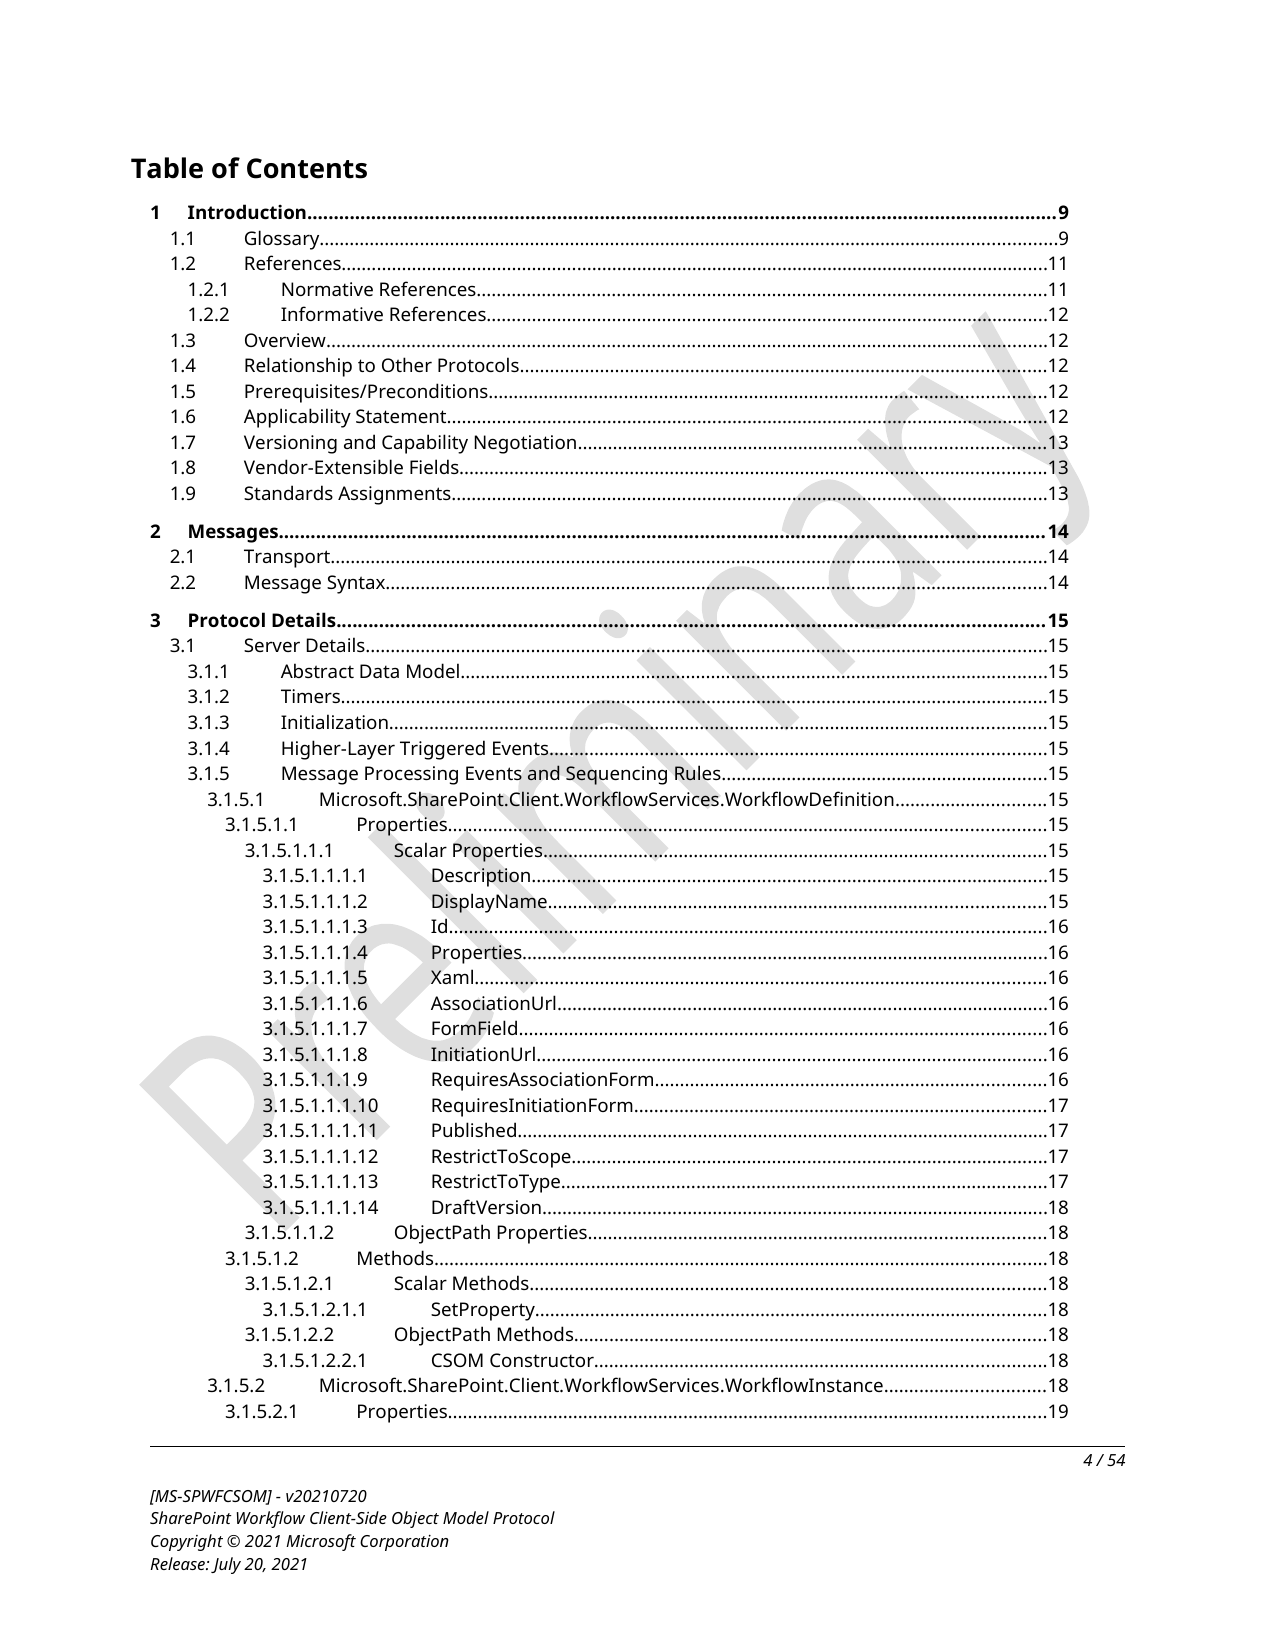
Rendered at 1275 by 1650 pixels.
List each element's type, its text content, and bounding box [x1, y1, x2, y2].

text 3.1.5.1.1.1.3 Id 16 [262, 913, 1078, 939]
text 3.1.5 Message Processing Events and Sequencing Rules 15 [187, 760, 1078, 786]
text 3.1.5.1.1.1.9 RequiresAssociationForm 16 [262, 1067, 1078, 1092]
text 1.4 Relationship to Other Protocols 12 [169, 352, 1078, 378]
text 3.1.5.1.1.1.8 InitiationUrl 16 [262, 1041, 1078, 1067]
text 3.1.1 Abstract Data Model 15 [187, 658, 1078, 684]
text 3.1 Server Details 15 [169, 633, 1078, 658]
text 3.1.5.1.1.1.2 DisplayName 15 [262, 888, 1078, 913]
text 1.7 Versioning and Capability Negotiation 13 [169, 429, 1078, 454]
text 2 Messages 14 [150, 518, 1078, 544]
text 1.5 Prerequisites/Preconditions 12 [169, 378, 1078, 403]
text 3.1.5.1.2.1.1 SetProperty 18 [262, 1296, 1078, 1322]
text 1.6 Applicability Statement 12 [169, 403, 1078, 429]
text 3.1.5.1.1.1.7 FormField 16 [262, 1016, 1078, 1041]
text 3.1.2 Timers 15 [187, 684, 1078, 709]
text 3.1.5.1.1.2 ObjectPath Properties 18 [244, 1220, 1078, 1245]
text 3.1.5.1 Microsoft.SharePoint.Client.WorkflowServices.WorkflowDefinition 15 [207, 786, 1078, 811]
text 3.1.5.1.2.1 Scalar Methods 18 [244, 1271, 1078, 1296]
text 2.2 Message Syntax 14 [169, 569, 1078, 595]
text 3.1.4 Higher-Layer Triggered Events 15 [187, 735, 1078, 760]
text 3.1.5.2 Microsoft.SharePoint.Client.WorkflowServices.WorkflowInstance 18 [207, 1373, 1078, 1398]
subtitle Table of Contents [131, 150, 1125, 187]
text 3.1.5.1.1.1.11 Published 17 [262, 1118, 1078, 1143]
text 3.1.5.1.1 Properties 15 [225, 811, 1078, 837]
text 3.1.5.1.1.1.14 DraftVersion 18 [262, 1194, 1078, 1220]
text 1.2.2 Informative References 12 [187, 301, 1078, 327]
text 3.1.5.1.1.1.1 Description 15 [262, 862, 1078, 888]
text 1.2.1 Normative References 11 [187, 276, 1078, 301]
text 1.9 Standards Assignments 13 [169, 480, 1078, 506]
text 3.1.5.1.2.2 ObjectPath Methods 18 [244, 1322, 1078, 1347]
text 3.1.5.1.2 Methods 18 [225, 1245, 1078, 1271]
text 3.1.5.2.1 Properties 19 [225, 1398, 1078, 1424]
text 1.1 Glossary 9 [169, 225, 1078, 250]
text 3.1.5.1.1.1.6 AssociationUrl 16 [262, 990, 1078, 1016]
text 1 Introduction 9 [150, 199, 1078, 225]
text 3 Protocol Details 15 [150, 607, 1078, 633]
text 3.1.5.1.2.2.1 CSOM Constructor 18 [262, 1347, 1078, 1373]
text 1.8 Vendor-Extensible Fields 13 [169, 454, 1078, 480]
text 3.1.5.1.1.1.4 Properties 16 [262, 939, 1078, 964]
text 3.1.3 Initialization 15 [187, 709, 1078, 735]
text 3.1.5.1.1.1.12 RestrictToScope 17 [262, 1143, 1078, 1169]
text 2.1 Transport 14 [169, 544, 1078, 569]
text 1.2 References 11 [169, 250, 1078, 276]
text 3.1.5.1.1.1.13 RestrictToType 17 [262, 1169, 1078, 1194]
text 3.1.5.1.1.1.10 RequiresInitiationForm 17 [262, 1092, 1078, 1118]
text 3.1.5.1.1.1.5 Xaml 16 [262, 964, 1078, 990]
text 3.1.5.1.1.1 Scalar Properties 15 [244, 837, 1078, 862]
text 1.3 Overview 12 [169, 327, 1078, 352]
